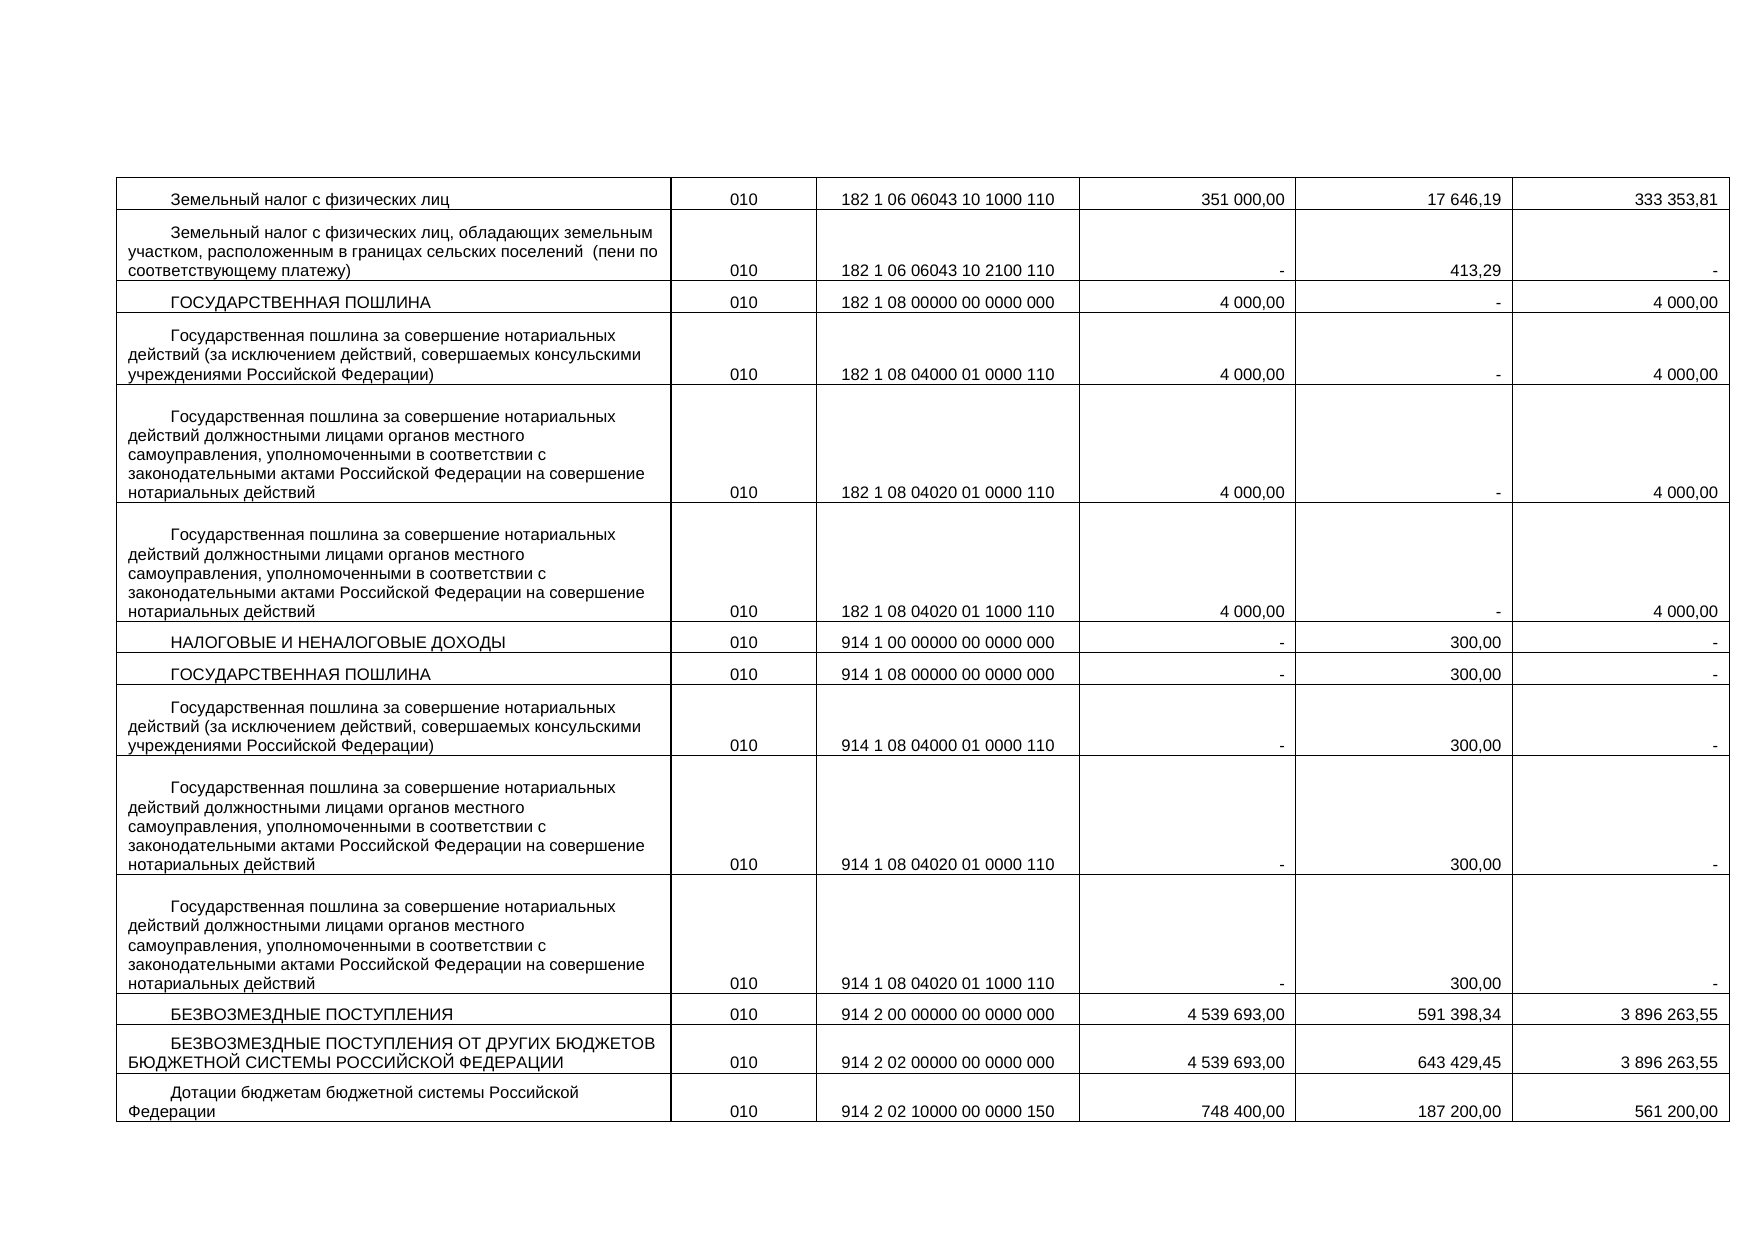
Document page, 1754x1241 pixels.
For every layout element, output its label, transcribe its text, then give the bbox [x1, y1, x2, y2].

table_cell 914 2 02 10000 00 0000 150 [817, 1074, 1079, 1121]
table_cell - [1080, 622, 1295, 652]
table_cell 010 [672, 622, 816, 652]
table_cell 300,00 [1296, 653, 1512, 683]
table_cell - [1513, 622, 1729, 652]
table_cell - [1080, 653, 1295, 683]
table_cell - [1080, 756, 1295, 874]
table_cell 914 1 08 04000 01 0000 110 [817, 685, 1079, 755]
table_cell 010 [672, 1074, 816, 1121]
table_cell ГОСУДАРСТВЕННАЯ ПОШЛИНА [117, 281, 670, 312]
table_cell - [1080, 685, 1295, 755]
table_cell - [1513, 756, 1729, 874]
table_cell 17 646,19 [1296, 178, 1512, 208]
table_cell 010 [672, 653, 816, 683]
table_cell 010 [672, 313, 816, 383]
table_cell 010 [672, 756, 816, 874]
table_cell Государственная пошлина за совершение нотариальных действий должностными лицами органов местного самоуправления, уполномоченными в соответствии с законодательными актами Российской Федерации на совершение нотариальных действий [117, 756, 670, 874]
table_cell 4 000,00 [1513, 503, 1729, 621]
table_cell ГОСУДАРСТВЕННАЯ ПОШЛИНА [117, 653, 670, 683]
table_cell 914 2 00 00000 00 0000 000 [817, 994, 1079, 1024]
table_cell 182 1 06 06043 10 1000 110 [817, 178, 1079, 208]
table_cell 333 353,81 [1513, 178, 1729, 208]
table_cell 4 000,00 [1080, 281, 1295, 312]
table_cell - [1513, 210, 1729, 280]
table_cell 182 1 08 04000 01 0000 110 [817, 313, 1079, 383]
table_cell 010 [672, 385, 816, 502]
table_cell - [1296, 281, 1512, 312]
table_cell - [1513, 685, 1729, 755]
table_cell - [1296, 385, 1512, 502]
table_cell 351 000,00 [1080, 178, 1295, 208]
table_cell 300,00 [1296, 685, 1512, 755]
table_cell 182 1 08 00000 00 0000 000 [817, 281, 1079, 312]
table_cell Государственная пошлина за совершение нотариальных действий должностными лицами органов местного самоуправления, уполномоченными в соответствии с законодательными актами Российской Федерации на совершение нотариальных действий [117, 503, 670, 621]
table_cell 914 2 02 00000 00 0000 000 [817, 1025, 1079, 1072]
table_cell 010 [672, 1025, 816, 1072]
table_cell 010 [672, 503, 816, 621]
table_cell - [1296, 313, 1512, 383]
table_cell 643 429,45 [1296, 1025, 1512, 1072]
table_cell Земельный налог с физических лиц, обладающих земельным участком, расположенным в границах сельских поселений (пени по соответствующему платежу) [117, 210, 670, 280]
table_cell - [1513, 653, 1729, 683]
table_cell 3 896 263,55 [1513, 1025, 1729, 1072]
table_cell 300,00 [1296, 875, 1512, 993]
table_cell 010 [672, 875, 816, 993]
table_cell 300,00 [1296, 622, 1512, 652]
table_cell 561 200,00 [1513, 1074, 1729, 1121]
table_cell 4 000,00 [1513, 313, 1729, 383]
table_cell 748 400,00 [1080, 1074, 1295, 1121]
table_cell 914 1 08 00000 00 0000 000 [817, 653, 1079, 683]
table_cell 182 1 08 04020 01 0000 110 [817, 385, 1079, 502]
table_cell 4 000,00 [1513, 385, 1729, 502]
table_cell 182 1 08 04020 01 1000 110 [817, 503, 1079, 621]
table_cell 914 1 08 04020 01 1000 110 [817, 875, 1079, 993]
table_cell Государственная пошлина за совершение нотариальных действий должностными лицами органов местного самоуправления, уполномоченными в соответствии с законодательными актами Российской Федерации на совершение нотариальных действий [117, 875, 670, 993]
table_cell Государственная пошлина за совершение нотариальных действий (за исключением действий, совершаемых консульскими учреждениями Российской Федерации) [117, 313, 670, 383]
table_cell Дотации бюджетам бюджетной системы Российской Федерации [117, 1074, 670, 1121]
table_cell Государственная пошлина за совершение нотариальных действий (за исключением действий, совершаемых консульскими учреждениями Российской Федерации) [117, 685, 670, 755]
table_cell 182 1 06 06043 10 2100 110 [817, 210, 1079, 280]
table_cell 010 [672, 281, 816, 312]
table_cell БЕЗВОЗМЕЗДНЫЕ ПОСТУПЛЕНИЯ [117, 994, 670, 1024]
table_cell 300,00 [1296, 756, 1512, 874]
table_cell 187 200,00 [1296, 1074, 1512, 1121]
table_cell Государственная пошлина за совершение нотариальных действий должностными лицами органов местного самоуправления, уполномоченными в соответствии с законодательными актами Российской Федерации на совершение нотариальных действий [117, 385, 670, 502]
table_cell 010 [672, 210, 816, 280]
table_cell 010 [672, 994, 816, 1024]
table_cell 3 896 263,55 [1513, 994, 1729, 1024]
table_cell 4 000,00 [1080, 503, 1295, 621]
table_cell 4 000,00 [1513, 281, 1729, 312]
table_cell 914 1 08 04020 01 0000 110 [817, 756, 1079, 874]
table_cell Земельный налог с физических лиц [117, 178, 670, 208]
table_cell НАЛОГОВЫЕ И НЕНАЛОГОВЫЕ ДОХОДЫ [117, 622, 670, 652]
table_cell 914 1 00 00000 00 0000 000 [817, 622, 1079, 652]
table_cell 591 398,34 [1296, 994, 1512, 1024]
table_cell 4 000,00 [1080, 385, 1295, 502]
table_cell - [1080, 875, 1295, 993]
table_cell 413,29 [1296, 210, 1512, 280]
table_cell 4 000,00 [1080, 313, 1295, 383]
table_cell 4 539 693,00 [1080, 1025, 1295, 1072]
table_cell - [1296, 503, 1512, 621]
table_cell 4 539 693,00 [1080, 994, 1295, 1024]
table_cell БЕЗВОЗМЕЗДНЫЕ ПОСТУПЛЕНИЯ ОТ ДРУГИХ БЮДЖЕТОВ БЮДЖЕТНОЙ СИСТЕМЫ РОССИЙСКОЙ ФЕДЕРАЦИИ [117, 1025, 670, 1072]
table_cell 010 [672, 685, 816, 755]
table_cell - [1513, 875, 1729, 993]
table_cell 010 [672, 178, 816, 208]
table_cell - [1080, 210, 1295, 280]
